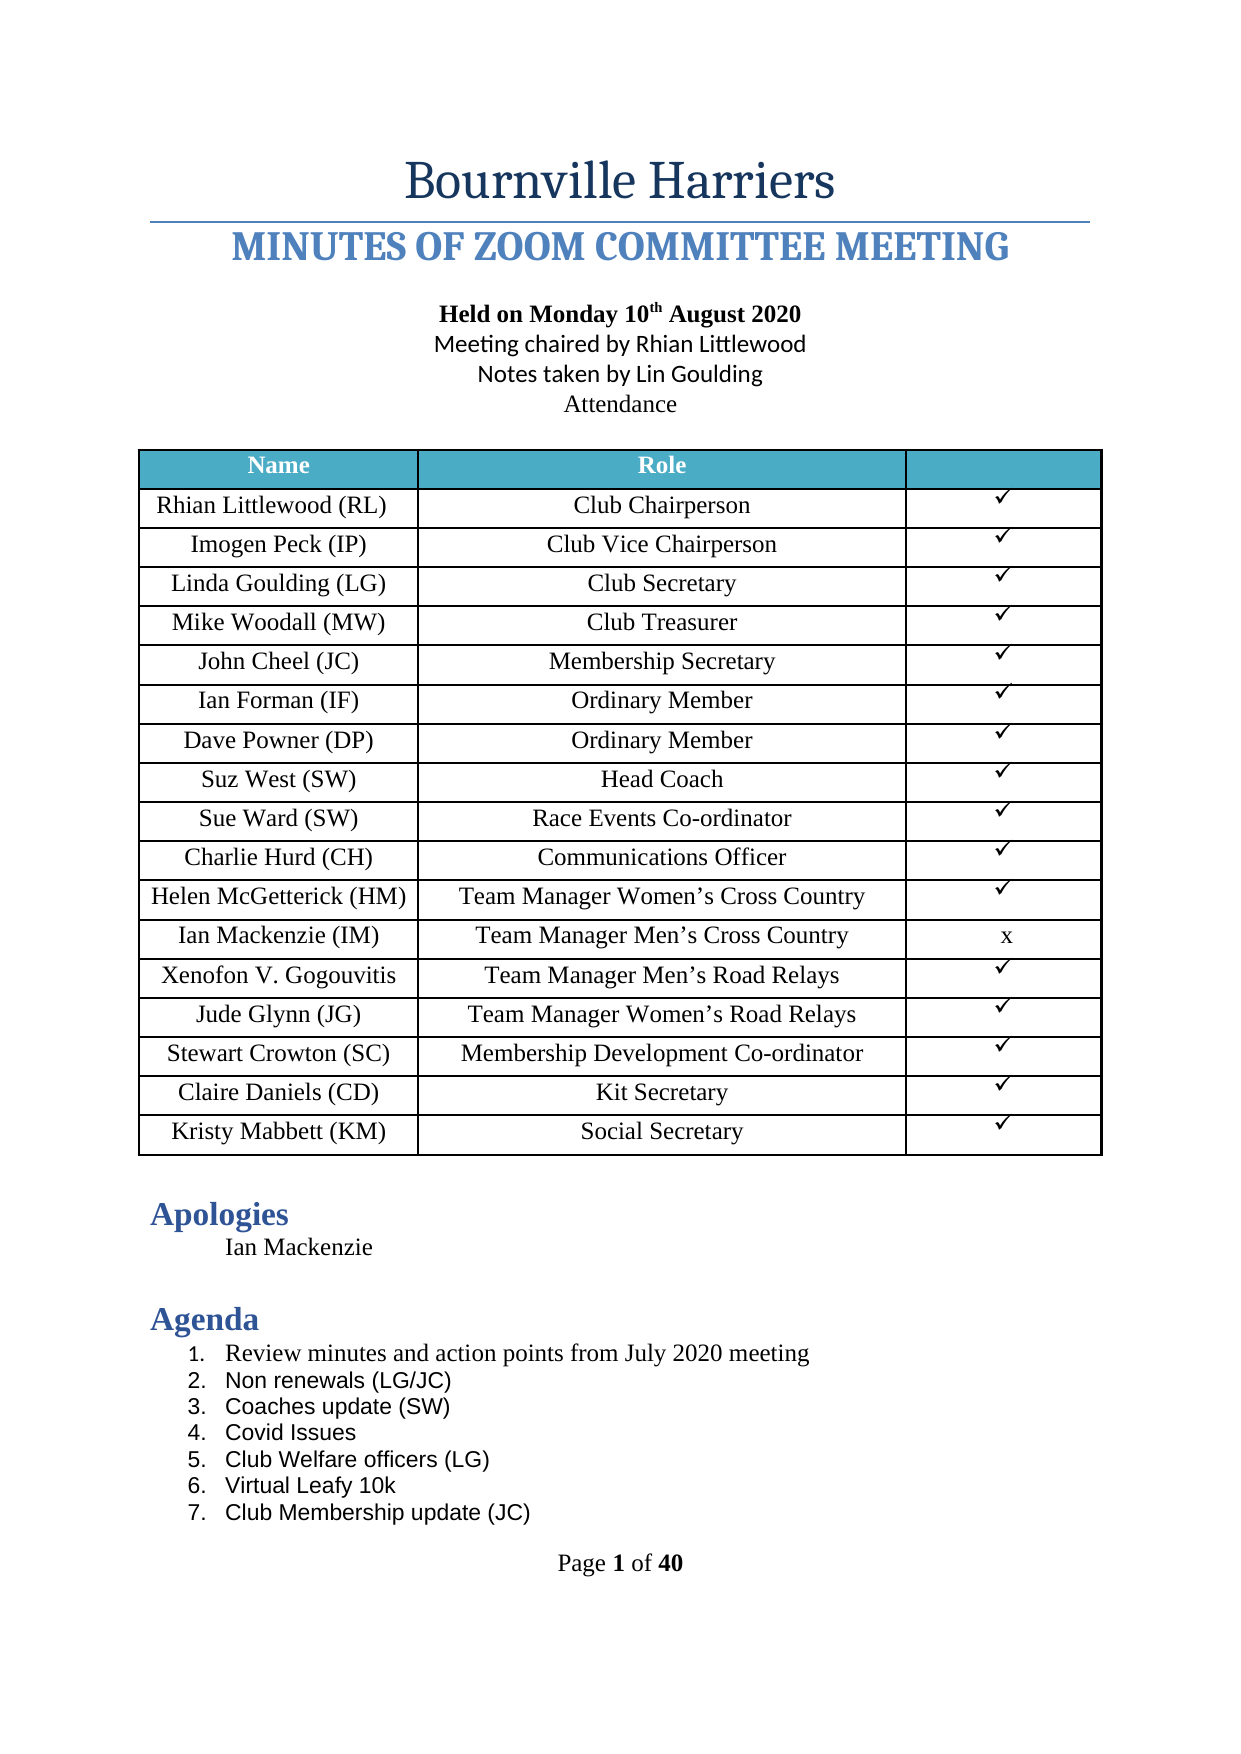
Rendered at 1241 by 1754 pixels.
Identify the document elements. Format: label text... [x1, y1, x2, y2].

table_cell [907, 529, 1100, 566]
list Review minutes and action points from July 2020 meeting [187, 1338, 1090, 1367]
table_cell [907, 686, 1100, 723]
table_cell [907, 842, 1100, 879]
table_cell Ian Forman (IF) [140, 686, 417, 723]
table_cell [907, 999, 1100, 1036]
table_cell Rhian Littlewood (RL) [140, 490, 417, 527]
table_cell Team Manager Women’s Cross Country [419, 881, 905, 918]
text Ian Mackenzie [150, 1232, 1090, 1261]
table_cell Membership Secretary [419, 646, 905, 683]
table_cell [907, 1116, 1100, 1153]
table_cell [907, 764, 1100, 801]
text Notes taken by Lin Goulding [150, 359, 1090, 389]
table_header Name [140, 451, 417, 488]
table_cell x [907, 921, 1100, 958]
text Attendance [150, 389, 1090, 418]
text Held on Monday 10th August 2020 [150, 299, 1090, 328]
table_cell [907, 881, 1100, 918]
table_cell Club Secretary [419, 568, 905, 605]
table_cell Club Treasurer [419, 607, 905, 644]
table_cell Race Events Co-ordinator [419, 803, 905, 840]
table_cell [907, 803, 1100, 840]
table_cell Team Manager Men’s Cross Country [419, 921, 905, 958]
table_cell Team Manager Women’s Road Relays [419, 999, 905, 1036]
table_cell Ordinary Member [419, 725, 905, 762]
subtitle MINUTES OF ZOOM COMMITTEE MEETING [150, 223, 1090, 271]
table_cell Club Vice Chairperson [419, 529, 905, 566]
list Covid Issues [187, 1419, 1090, 1446]
table_cell [907, 568, 1100, 605]
table_cell Ian Mackenzie (IM) [140, 921, 417, 958]
table_cell Suz West (SW) [140, 764, 417, 801]
table_cell [907, 1077, 1100, 1114]
table_cell [907, 607, 1100, 644]
list Club Welfare officers (LG) [187, 1446, 1090, 1472]
list Non renewals (LG/JC) [187, 1367, 1090, 1393]
table_cell Sue Ward (SW) [140, 803, 417, 840]
table_header [907, 451, 1100, 488]
list Virtual Leafy 10k [187, 1472, 1090, 1498]
table_cell Mike Woodall (MW) [140, 607, 417, 644]
table_cell Charlie Hurd (CH) [140, 842, 417, 879]
table_cell Helen McGetterick (HM) [140, 881, 417, 918]
table_cell Head Coach [419, 764, 905, 801]
list Club Membership update (JC) [187, 1498, 1090, 1525]
table_cell Ordinary Member [419, 686, 905, 723]
table_cell Imogen Peck (IP) [140, 529, 417, 566]
table_header Role [419, 451, 905, 488]
table_cell [907, 1038, 1100, 1075]
table_cell Club Chairperson [419, 490, 905, 527]
table_cell Social Secretary [419, 1116, 905, 1153]
table_cell [907, 490, 1100, 527]
list Coaches update (SW) [187, 1393, 1090, 1419]
table_cell Communications Officer [419, 842, 905, 879]
table_cell [907, 960, 1100, 997]
table_cell Membership Development Co-ordinator [419, 1038, 905, 1075]
text Meeting chaired by Rhian Littlewood [150, 328, 1090, 359]
table_cell Linda Goulding (LG) [140, 568, 417, 605]
table_cell Kit Secretary [419, 1077, 905, 1114]
table_cell Claire Daniels (CD) [140, 1077, 417, 1114]
table_cell Stewart Crowton (SC) [140, 1038, 417, 1075]
table_cell Dave Powner (DP) [140, 725, 417, 762]
title Bournville Harriers [150, 150, 1090, 221]
table_cell [907, 725, 1100, 762]
table_cell [907, 646, 1100, 683]
table_cell Team Manager Men’s Road Relays [419, 960, 905, 997]
table_cell Xenofon V. Gogouvitis [140, 960, 417, 997]
text Agenda [150, 1299, 1090, 1338]
table_cell Jude Glynn (JG) [140, 999, 417, 1036]
table_cell John Cheel (JC) [140, 646, 417, 683]
table_cell Kristy Mabbett (KM) [140, 1116, 417, 1153]
text Apologies [150, 1194, 1090, 1232]
